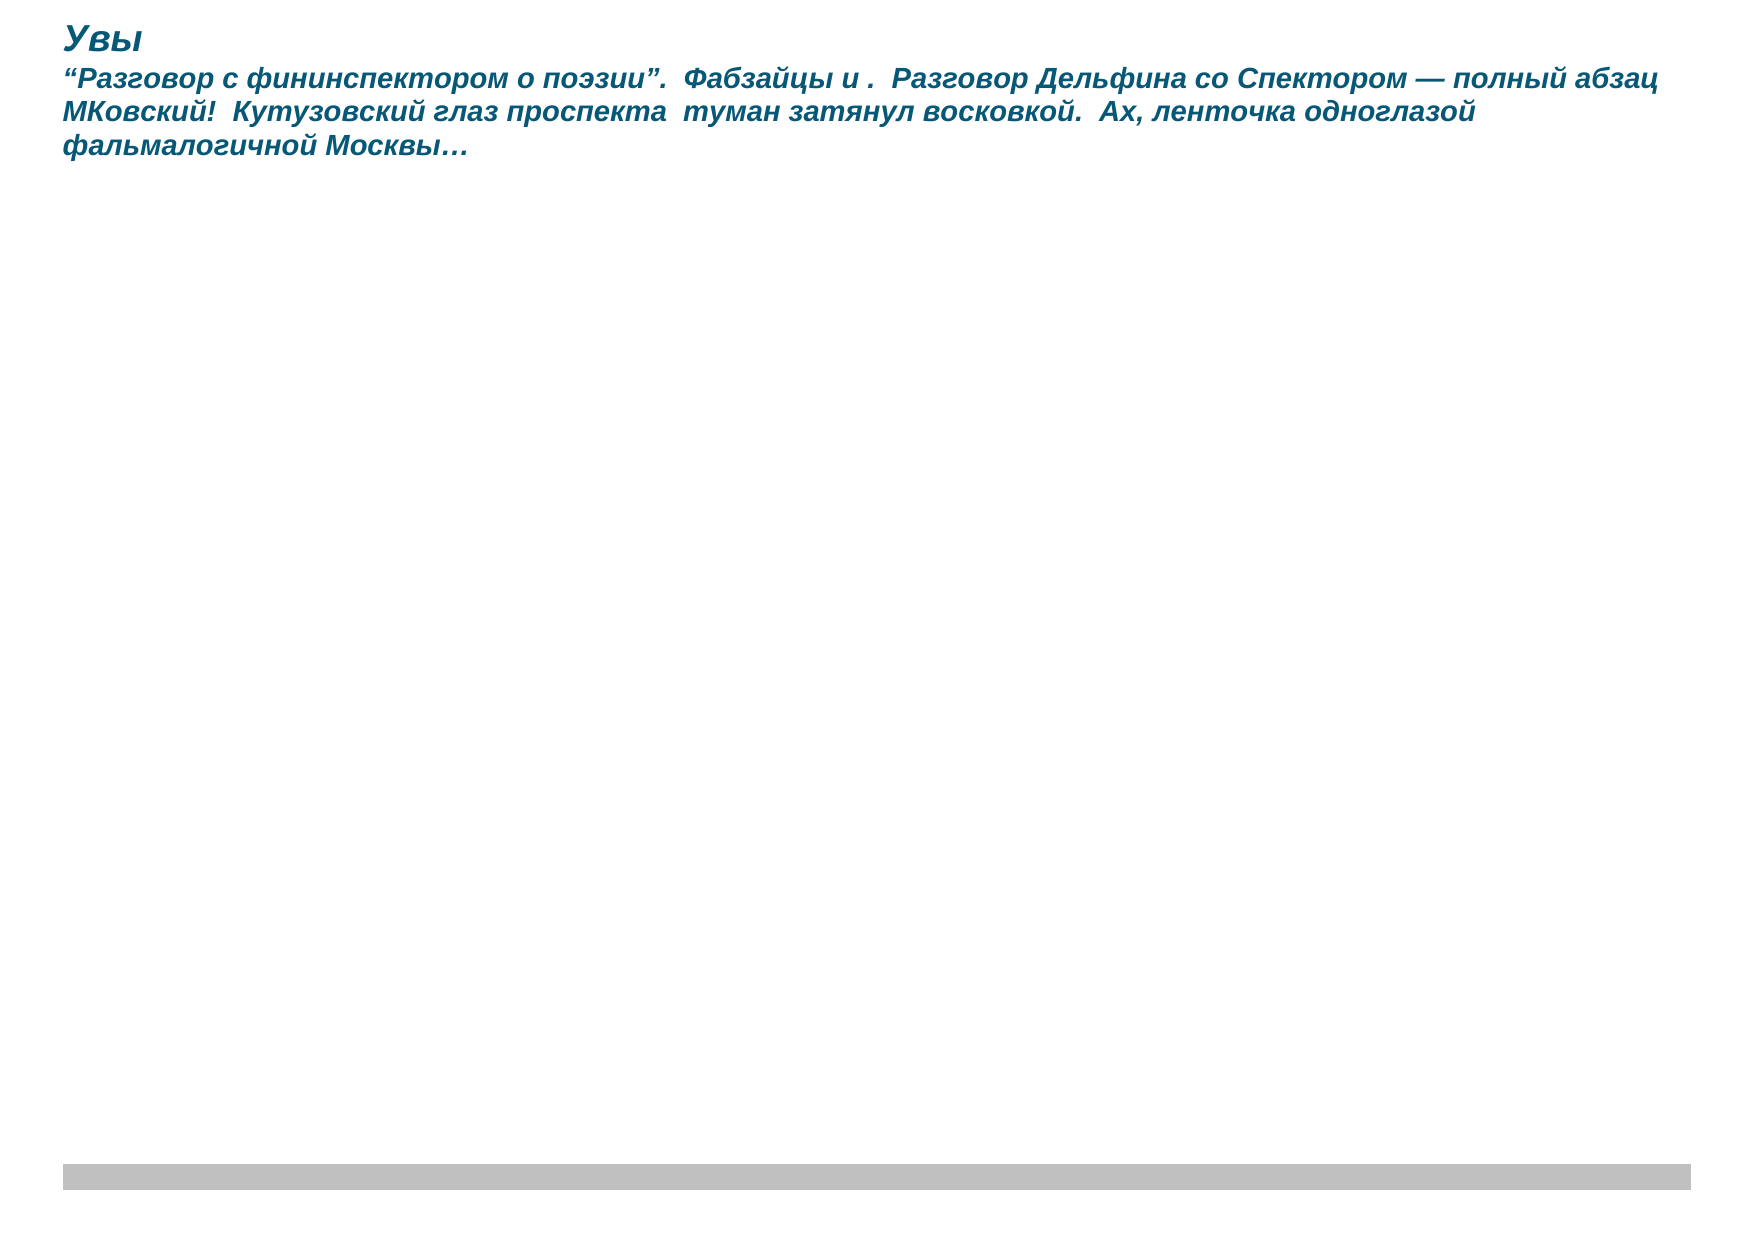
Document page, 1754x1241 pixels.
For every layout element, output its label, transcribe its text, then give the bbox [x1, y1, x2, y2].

text “Разговор с фининспектором о поэзии”. [62, 61, 1691, 161]
subtitle Увы [62, 17, 1691, 60]
